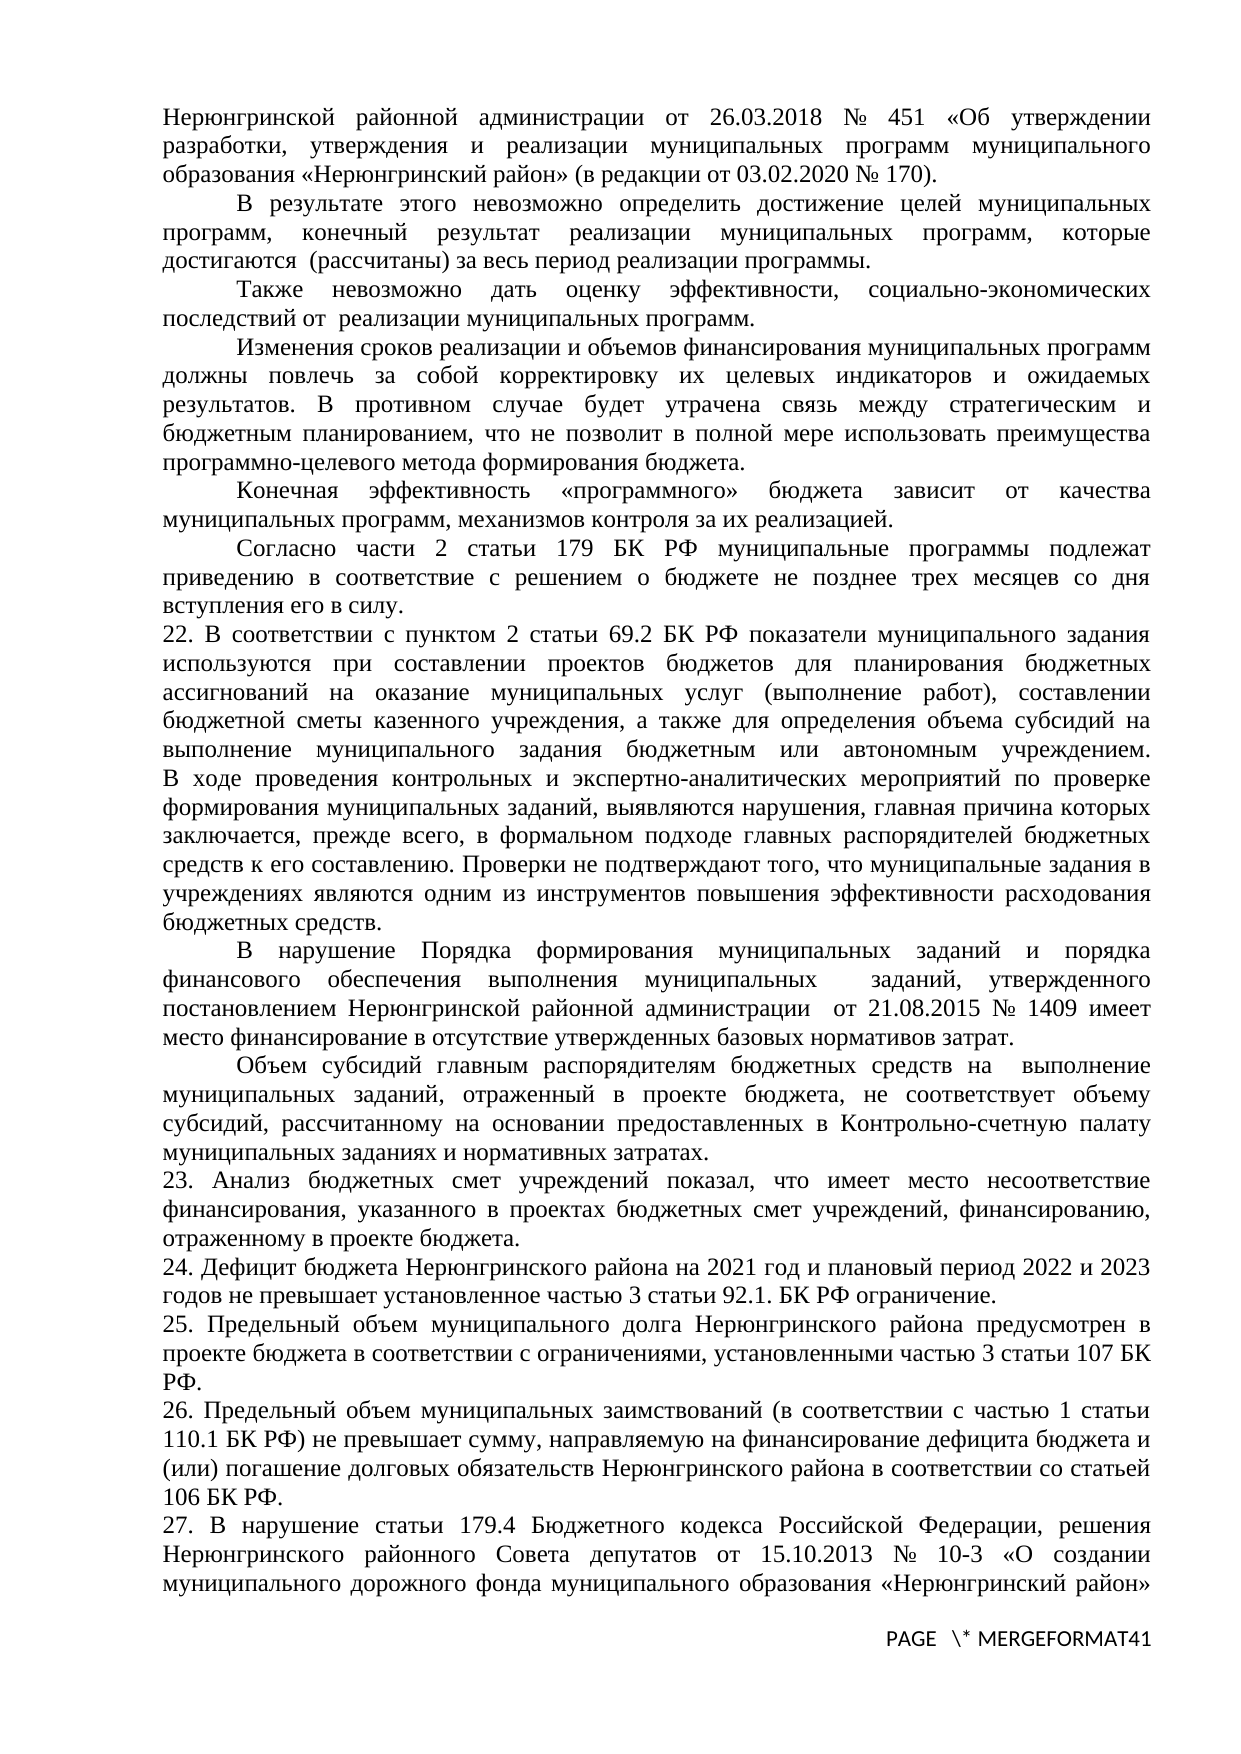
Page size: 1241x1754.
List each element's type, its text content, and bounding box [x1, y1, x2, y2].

list Объем субсидий главным распорядителям бюджетных средств на выполнение муниципальных заданий, отраженный в проекте бюджета, не соответствует объему субсидий, рассчитанному на основании предоставленных в Контрольно-счетную палату муниципальных заданиях и нормативных затратах. [162, 1051, 1152, 1166]
text Согласно части 2 статьи 179 БК РФ муниципальные программы подлежат приведению в соответствие с решением о бюджете не позднее трех месяцев со дня вступления его в силу. [162, 533, 1152, 619]
text В результате этого невозможно определить достижение целей муниципальных программ, конечный результат реализации муниципальных программ, которые достигаются (рассчитаны) за весь период реализации программы. [162, 188, 1152, 274]
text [162, 102, 1152, 188]
text В нарушение Порядка формирования муниципальных заданий и порядка финансового обеспечения выполнения муниципальных заданий, утвержденного постановлением Нерюнгринской районной администрации от 21.08.2015 № 1409 имеет место финансирование в отсутствие утвержденных базовых нормативов затрат. [162, 936, 1152, 1051]
text Конечная эффективность «программного» бюджета зависит от качества муниципальных программ, механизмов контроля за их реализацией. [162, 476, 1152, 533]
text 23. Анализ бюджетных смет учреждений показал, что имеет место несоответствие финансирования, указанного в проектах бюджетных смет учреждений, финансированию, отраженному в проекте бюджета. [162, 1166, 1152, 1252]
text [162, 1511, 1152, 1597]
text Изменения сроков реализации и объемов финансирования муниципальных программ должны повлечь за собой корректировку их целевых индикаторов и ожидаемых результатов. В противном случае будет утрачена связь между стратегическим и бюджетным планированием, что не позволит в полной мере использовать преимущества программно-целевого метода формирования бюджета. [162, 332, 1152, 476]
text 25. Предельный объем муниципального долга Нерюнгринского района предусмотрен в проекте бюджета в соответствии с ограничениями, установленными частью 3 статьи 107 БК РФ. [162, 1309, 1152, 1396]
text Также невозможно дать оценку эффективности, социально-экономических последствий от реализации муниципальных программ. [162, 274, 1152, 332]
text 26. Предельный объем муниципальных заимствований (в соответствии с частью 1 статьи 110.1 БК РФ) не превышает сумму, направляемую на финансирование дефицита бюджета и (или) погашение долговых обязательств Нерюнгринского района в соответствии со статьей 106 БК РФ. [162, 1396, 1152, 1511]
text 22. В соответствии с пунктом 2 статьи 69.2 БК РФ показатели муниципального задания используются при составлении проектов бюджетов для планирования бюджетных ассигнований на оказание муниципальных услуг (выполнение работ), составлении бюджетной сметы казенного учреждения, а также для определения объема субсидий на выполнение муниципального задания бюджетным или автономным учреждением. В ходе проведения контрольных и экспертно-аналитических мероприятий по проверке формирования муниципальных заданий, выявляются нарушения, главная причина которых заключается, прежде всего, в формальном подходе главных распорядителей бюджетных средств к его составлению. Проверки не подтверждают того, что муниципальные задания в учреждениях являются одним из инструментов повышения эффективности расходования бюджетных средств. [162, 619, 1152, 936]
text 24. Дефицит бюджета Нерюнгринского района на 2021 год и плановый период 2022 и 2023 годов не превышает установленное частью 3 статьи 92.1. БК РФ ограничение. [162, 1252, 1152, 1309]
